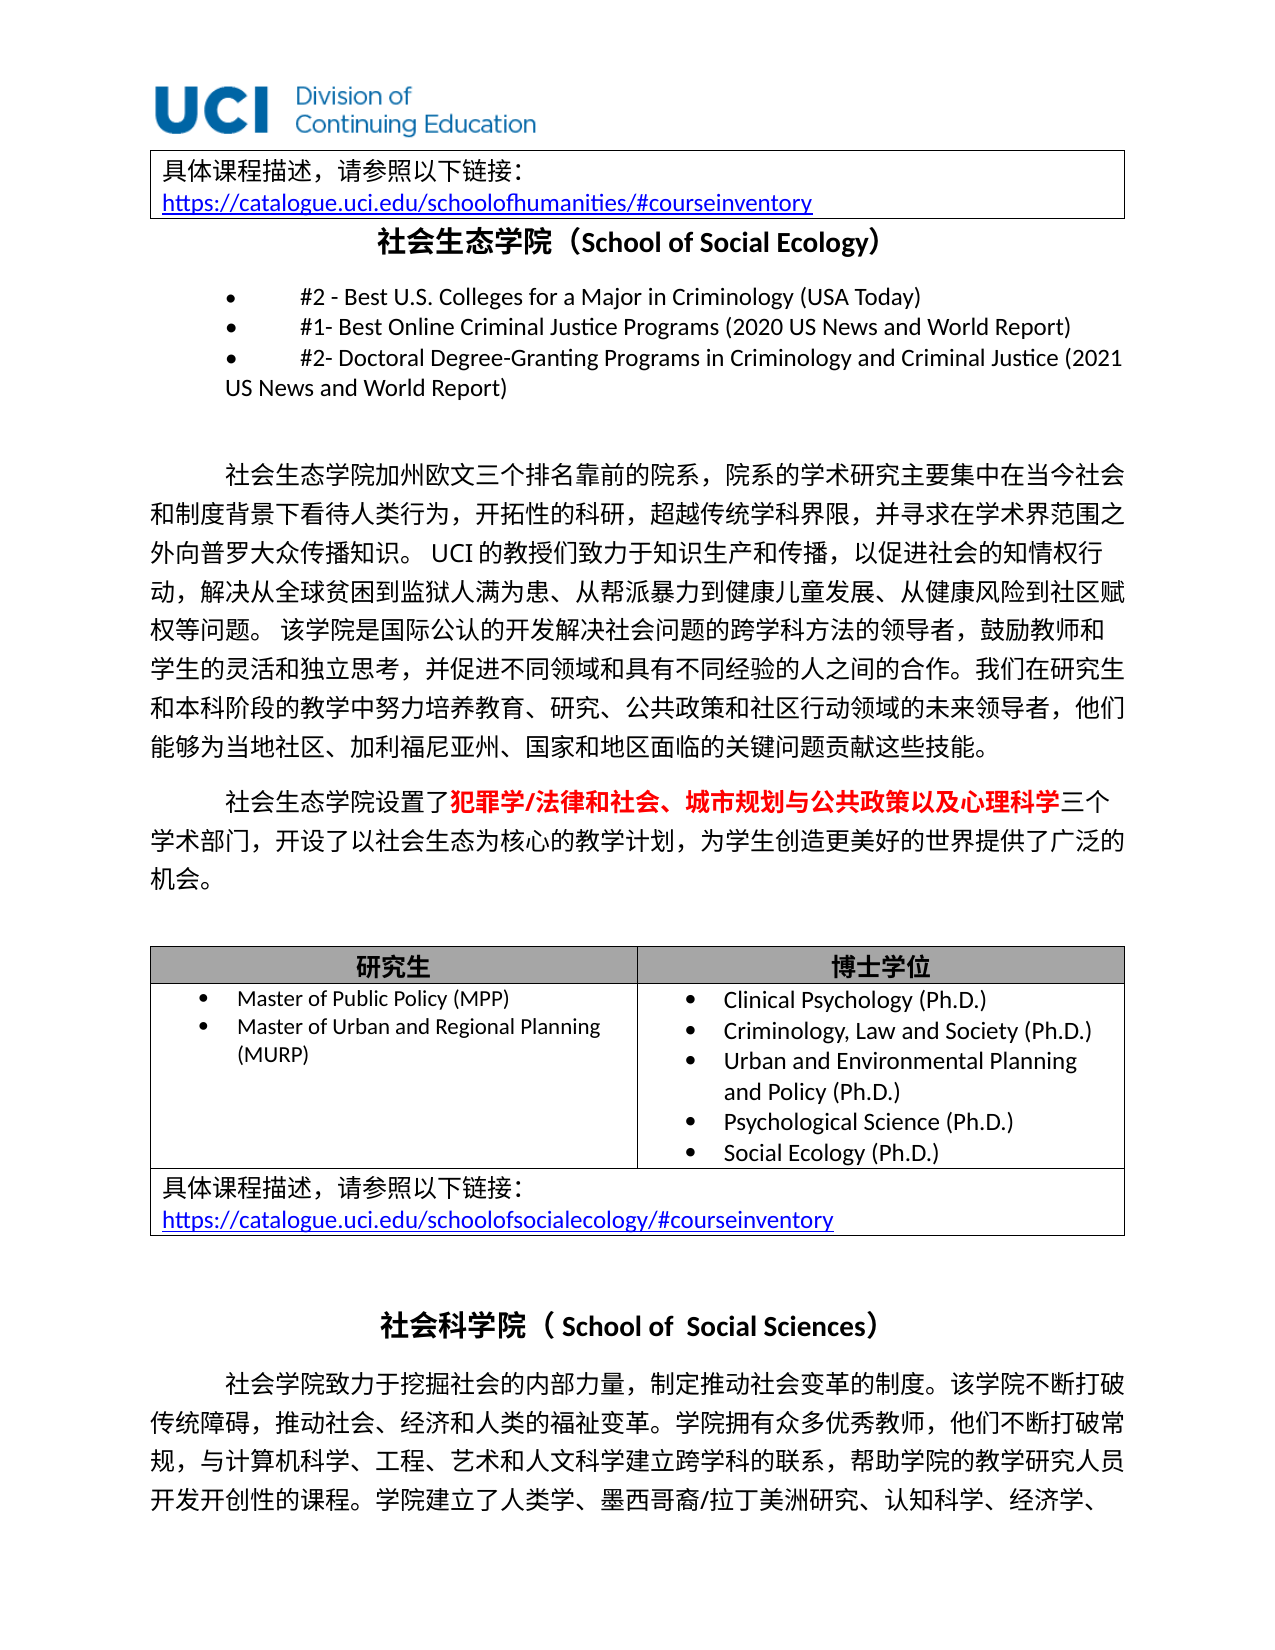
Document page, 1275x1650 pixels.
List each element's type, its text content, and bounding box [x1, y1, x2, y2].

table_header 博士学位 [638, 947, 1124, 983]
text 社会生态学院设置了犯罪学/法律和社会、城市规划与公共政策以及心理科学三个学术部门，开设了以社会生态为核心的教学计划，为学生创造更美好的世界提供了广泛的机会。 [150, 782, 1125, 896]
table_cell 具体课程描述，请参照以下链接： https://catalogue.uci.edu/schoolofhumanities/#courseinventory [151, 151, 1124, 218]
table_header 研究生 [151, 947, 637, 983]
table_cell Clinical Psychology (Ph.D.) Criminology, Law and Society (Ph.D.) Urban and Environmental Planning and Policy (Ph.D.) Psychological Science (Ph.D.) Social Ecology (Ph.D.) [638, 984, 1124, 1167]
table_cell 具体课程描述，请参照以下链接： https://catalogue.uci.edu/schoolofsocialecology/#courseinventory [151, 1169, 1124, 1235]
text • #2 - Best U.S. Colleges for a Major in Criminology (USA Today) [225, 281, 1125, 311]
text 社会生态学院（School of Social Ecology） [150, 219, 1125, 261]
text 社会生态学院加州欧文三个排名靠前的院系，院系的学术研究主要集中在当今社会和制度背景下看待人类行为，开拓性的科研，超越传统学科界限，并寻求在学术界范围之外向普罗大众传播知识。 UCI的教授们致力于知识生产和传播，以促进社会的知情权行动，解决从全球贫困到监狱人满为患、从帮派暴力到健康儿童发展、从健康风险到社区赋权等问题。 该学院是国际公认的开发解决社会问题的跨学科方法的领导者，鼓励教师和学生的灵活和独立思考，并促进不同领域和具有不同经验的人之间的合作。我们在研究生和本科阶段的教学中努力培养教育、研究、公共政策和社区行动领域的未来领导者，他们能够为当地社区、加利福尼亚州、国家和地区面临的关键问题贡献这些技能。 [150, 456, 1125, 763]
picture [150, 73, 542, 144]
text 社会科学院（ School of Social Sciences） [150, 1302, 1125, 1345]
text • #2- Doctoral Degree-Granting Programs in Criminology and Criminal Justice (2021 US News and World Report) [225, 342, 1125, 403]
text • #1- Best Online Criminal Justice Programs (2020 US News and World Report) [225, 311, 1125, 342]
table_cell Master of Public Policy (MPP) Master of Urban and Regional Planning (MURP) [151, 984, 637, 1167]
